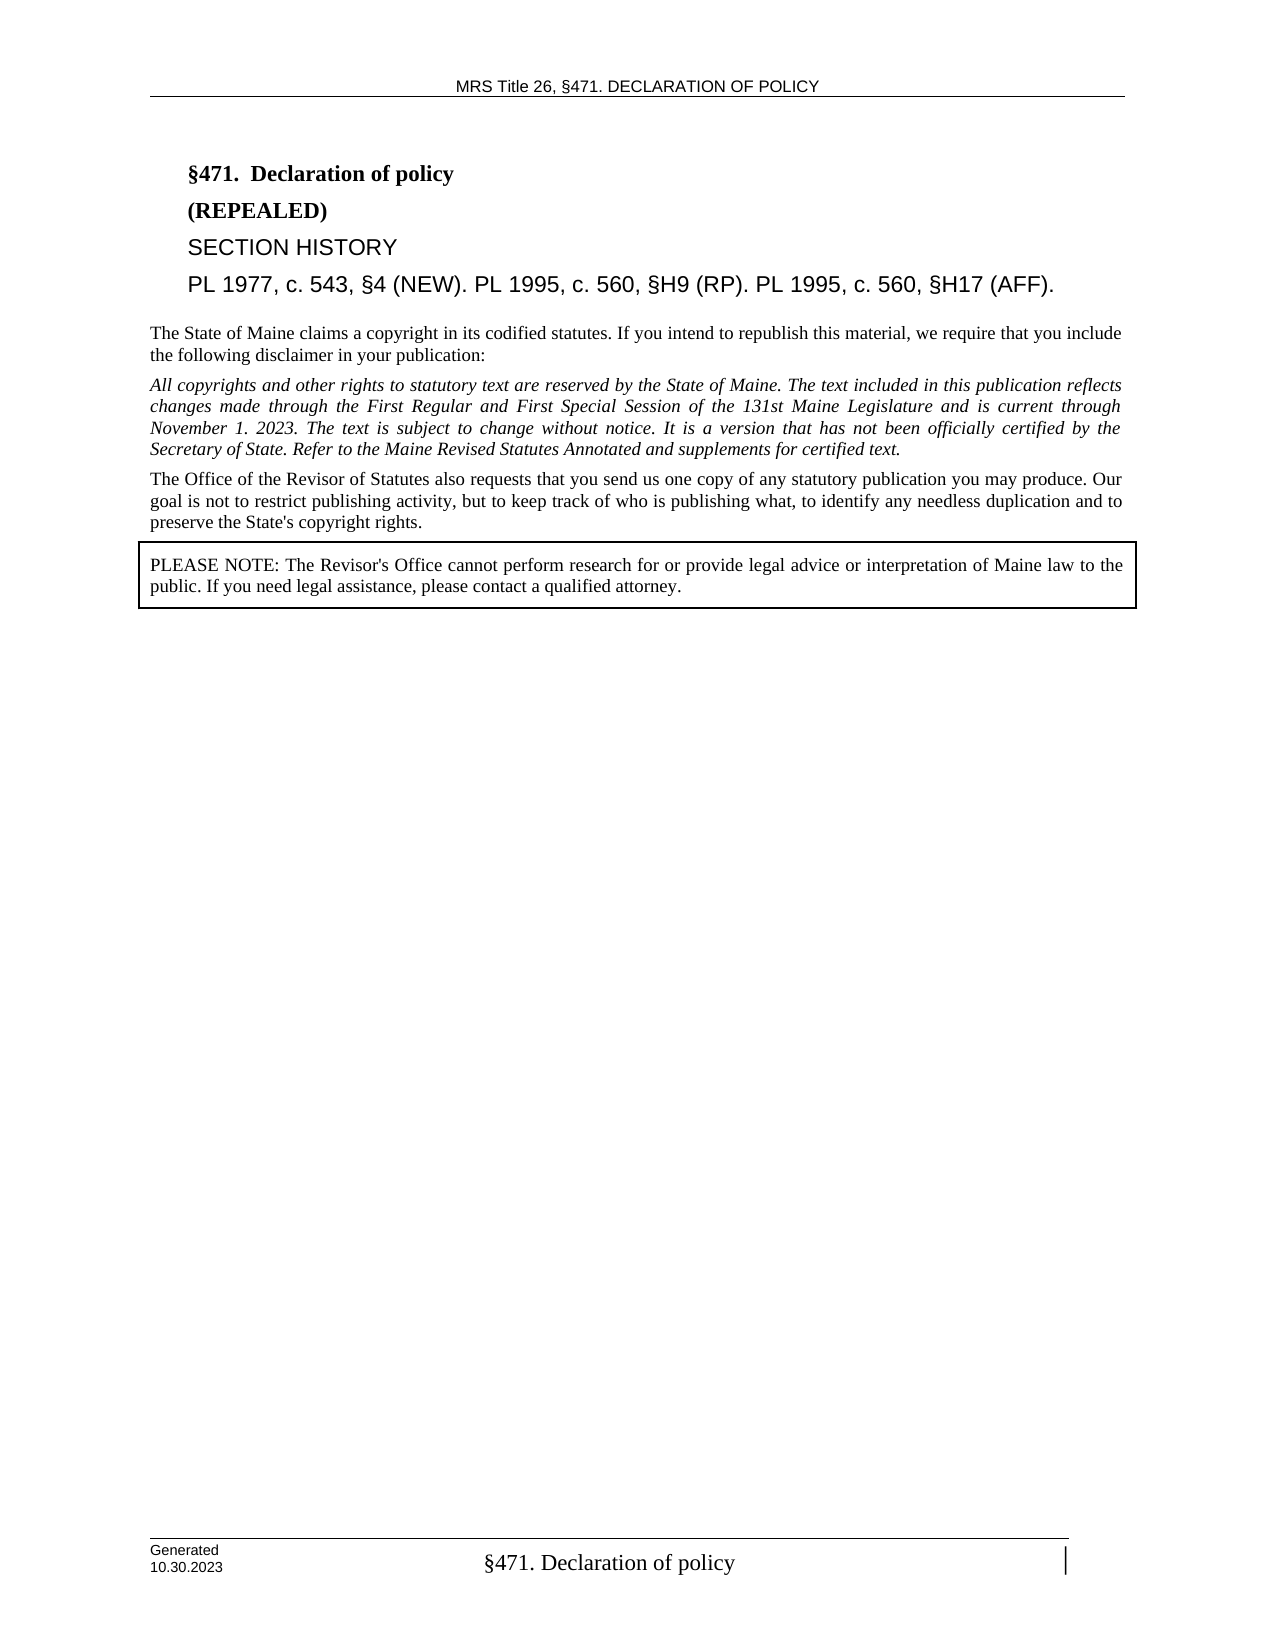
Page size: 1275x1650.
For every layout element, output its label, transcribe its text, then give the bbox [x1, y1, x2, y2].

text All copyrights and other rights to statutory text are reserved by the State of Maine. The text included in this publication reflects changes made through the First Regular and First Special Session of the 131st Maine Legislature and is current through November 1. 2023 . The text is subject to change without notice. It is a version that has not been officially certified by the Secretary of State. Refer to the Maine Revised Statutes Annotated and supplements for certified text. [150, 373, 1125, 460]
text SECTION HISTORY [187, 234, 1125, 260]
text PL 1977, c. 543, §4 (NEW). PL 1995, c. 560, §H9 (RP). PL 1995, c. 560, §H17 (AFF). [187, 271, 1125, 297]
text §471. Declaration of policy [187, 160, 1125, 187]
text The Office of the Revisor of Statutes also requests that you send us one copy of any statutory publication you may produce. Our goal is not to restrict publishing activity, but to keep track of who is publishing what, to identify any needless duplication and to preserve the State's copyright rights. [150, 468, 1125, 533]
text PLEASE NOTE: The Revisor's Office cannot perform research for or provide legal advice or interpretation of Maine law to the public. If you need legal assistance, please contact a qualified attorney. [140, 543, 1135, 607]
text The State of Maine claims a copyright in its codified statutes. If you intend to republish this material, we require that you include the following disclaimer in your publication: [150, 322, 1125, 365]
text (REPEALED) [187, 197, 1125, 223]
